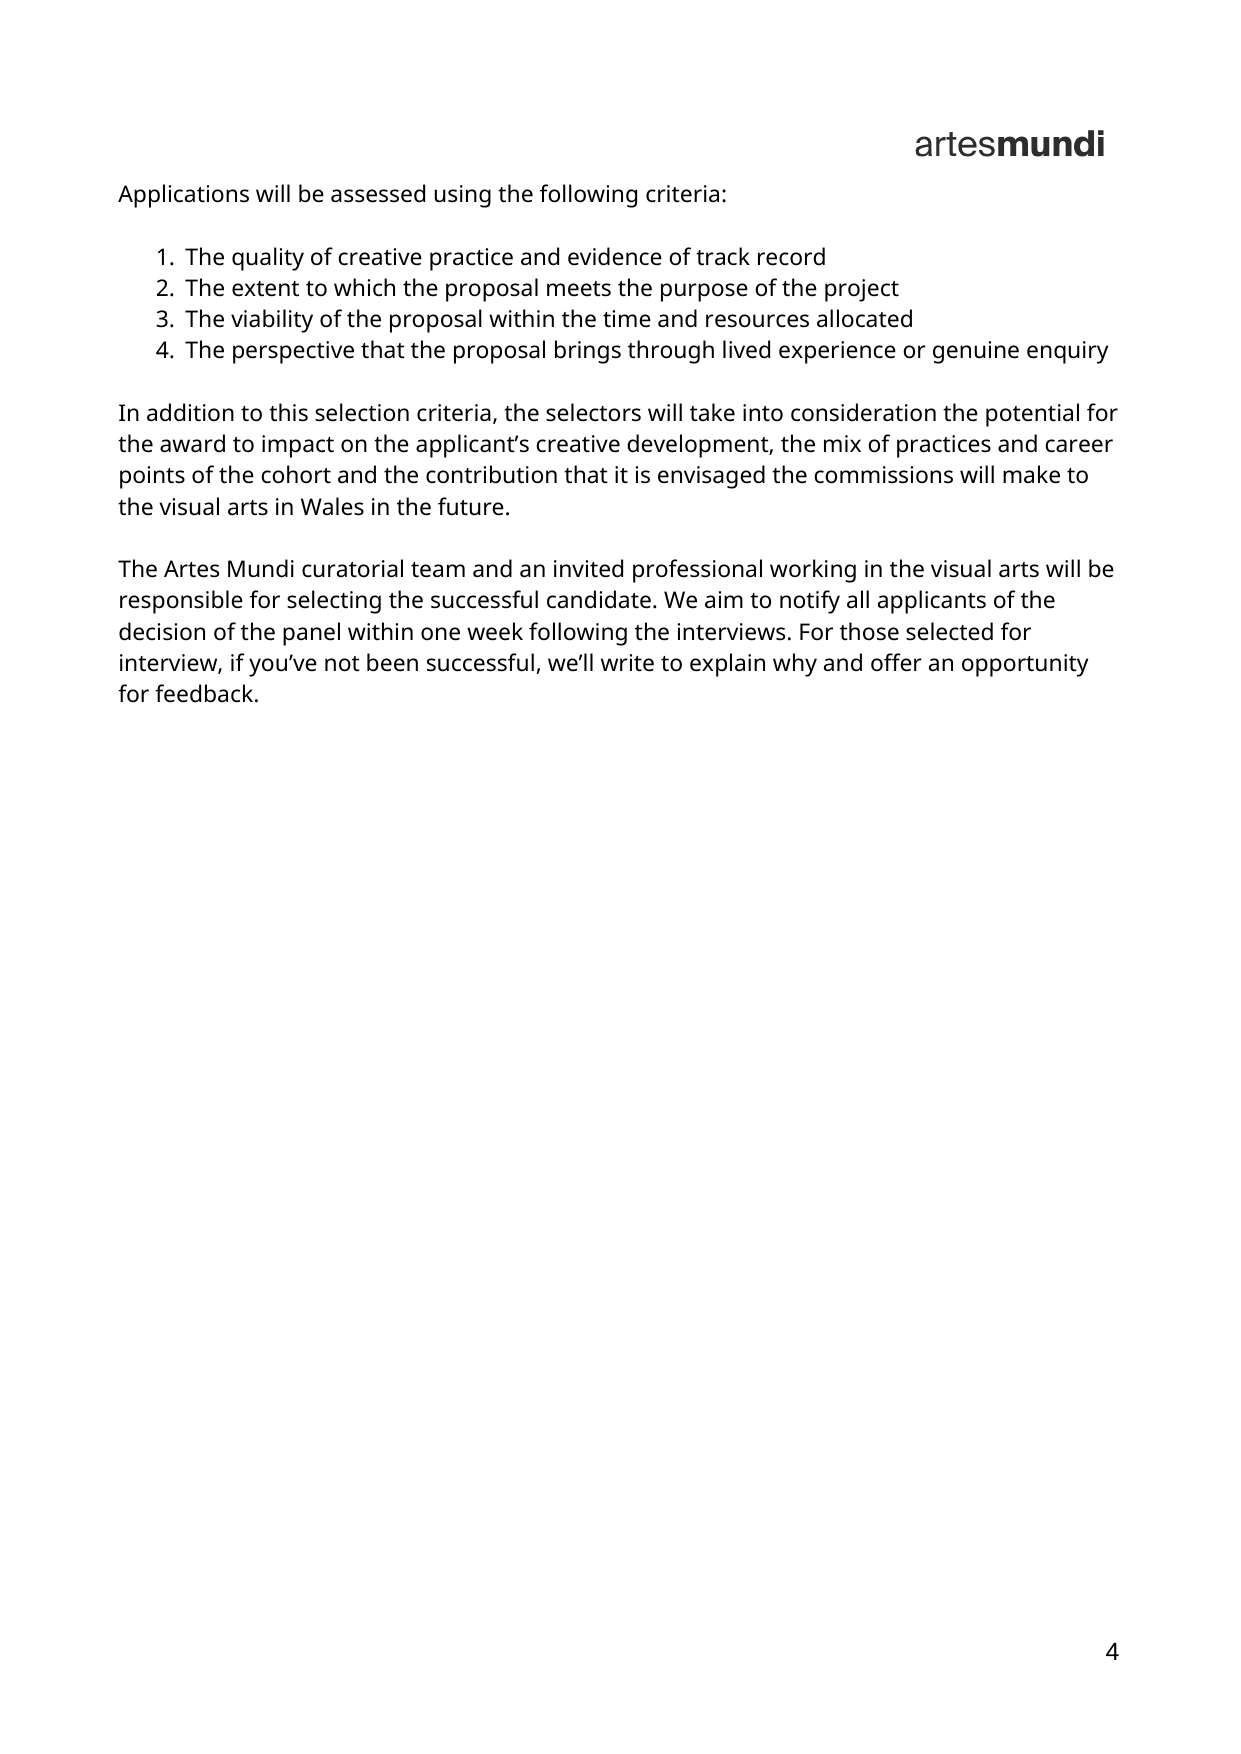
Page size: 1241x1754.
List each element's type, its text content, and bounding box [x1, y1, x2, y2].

text Applications will be assessed using the following criteria: [118, 178, 1122, 209]
list The quality of creative practice and evidence of track record [156, 241, 1122, 272]
list The perspective that the proposal brings through lived experience or genuine enquiry [156, 334, 1122, 366]
text The Artes Mundi curatorial team and an invited professional working in the visual arts will be responsible for selecting the successful candidate. We aim to notify all applicants of the decision of the panel within one week following the interviews. For those selected for interview, if you’ve not been successful, we’ll write to explain why and offer an opportunity for feedback. [118, 553, 1122, 709]
picture [896, 102, 1123, 179]
list The viability of the proposal within the time and resources allocated [156, 303, 1122, 334]
list The extent to which the proposal meets the purpose of the project [156, 272, 1122, 303]
text In addition to this selection criteria, the selectors will take into consideration the potential for the award to impact on the applicant’s creative development, the mix of practices and career points of the cohort and the contribution that it is envisaged the commissions will make to the visual arts in Wales in the future. [118, 397, 1122, 522]
